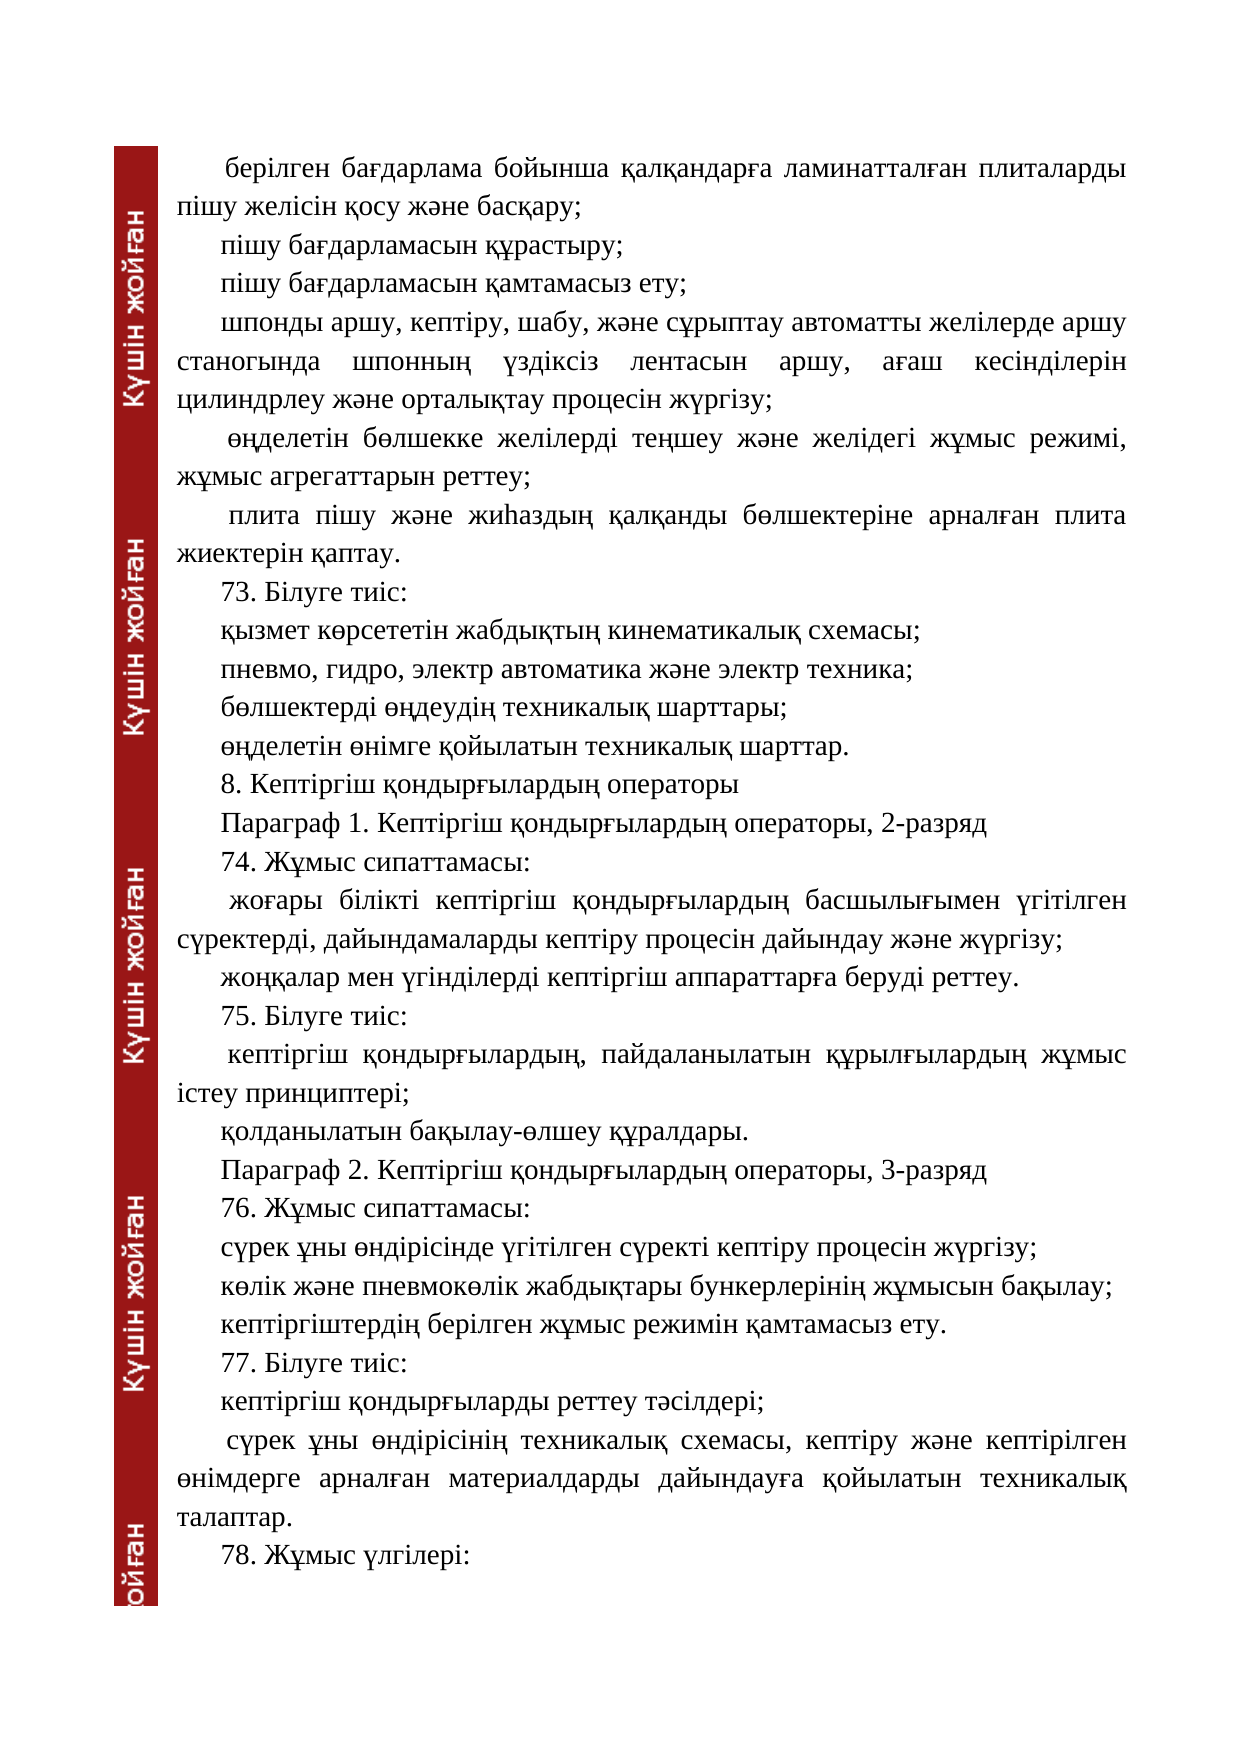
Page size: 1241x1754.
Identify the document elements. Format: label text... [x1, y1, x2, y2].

text плита пішу және жиһаздың қалқанды бөлшектеріне арналған плита жиектерін қаптау. [112, 497, 1128, 569]
picture [114, 261, 158, 266]
picture [114, 1263, 158, 1268]
text пневмо, гидро, электр автоматика және электр техника; [112, 651, 1128, 684]
text қызмет көрсететін жабдықтың кинематикалық схемасы; [112, 612, 1128, 646]
text кептіргіш қондырғылардың, пайдаланылатын құрылғылардың жұмыс істеу принциптері; [112, 1036, 1128, 1108]
text 76. Жұмыс сипаттамасы: [112, 1191, 1128, 1224]
text 78. Жұмыс үлгілері: [112, 1537, 1128, 1571]
picture [114, 800, 158, 805]
text шпонды аршу, кептіру, шабу, және сұрыптау автоматты желілерде аршу станогында шпонның үздіксіз лентасын аршу, ағаш кесінділерін цилиндрлеу және орталықтау процесін жүргізу; [112, 304, 1128, 415]
text жоғары білікті кептіргіш қондырғылардың басшылығымен үгітілген сүректерді, дайындамаларды кептіру процесін дайындау және жүргізу; [112, 882, 1128, 954]
picture [114, 1108, 158, 1113]
picture [114, 222, 158, 227]
picture [114, 492, 158, 497]
picture [114, 415, 158, 420]
picture [114, 1186, 158, 1191]
text жоңқалар мен үгінділерді кептіргіш аппараттарға беруді реттеу. [112, 959, 1128, 993]
text кептіргіш қондырғыларды реттеу тәсілдері; [112, 1383, 1128, 1417]
text Параграф 1. Кептіргіш қондырғылардың операторы, 2-разряд [112, 805, 1128, 839]
text көлік және пневмокөлік жабдықтары бункерлерінің жұмысын бақылау; [112, 1268, 1128, 1301]
picture [114, 723, 158, 728]
picture [114, 877, 158, 882]
picture [114, 762, 158, 767]
picture [114, 1147, 158, 1152]
text 77. Білуге тиіс: [112, 1345, 1128, 1378]
text берілген бағдарлама бойынша қалқандарға ламинатталған плиталарды пішу желісін қосу және басқару; [112, 150, 1128, 222]
picture [114, 1378, 158, 1383]
picture [114, 646, 158, 651]
picture [114, 569, 158, 574]
picture [114, 993, 158, 998]
text бөлшектерді өңдеудің техникалық шарттары; [112, 689, 1128, 723]
picture [114, 607, 158, 612]
picture [114, 1301, 158, 1306]
text сүрек ұны өндірісінің техникалық схемасы, кептіру және кептірілген өнімдерге арналған материалдарды дайындауға қойылатын техникалық талаптар. [112, 1422, 1128, 1532]
picture [114, 299, 158, 304]
picture [114, 954, 158, 959]
text қолданылатын бақылау-өлшеу құралдары. [112, 1113, 1128, 1147]
text өңделетін өнімге қойылатын техникалық шарттар. [112, 728, 1128, 762]
text 73. Білуге тиіс: [112, 574, 1128, 607]
text 75. Білуге тиіс: [112, 998, 1128, 1031]
picture [114, 1417, 158, 1422]
picture [114, 1031, 158, 1036]
text өңделетін бөлшекке желілерді теңшеу және желідегі жұмыс режимі, жұмыс агрегаттарын реттеу; [112, 420, 1128, 492]
text 74. Жұмыс сипаттамасы: [112, 844, 1128, 877]
text пішу бағдарламасын қамтамасыз ету; [112, 266, 1128, 299]
picture [114, 1340, 158, 1345]
text пішу бағдарламасын құрастыру; [112, 227, 1128, 261]
text Параграф 2. Кептіргіш қондырғылардың операторы, 3-разряд [112, 1152, 1128, 1186]
picture [114, 1532, 158, 1537]
picture [114, 1224, 158, 1229]
picture [114, 839, 158, 844]
picture [114, 684, 158, 689]
picture [114, 1571, 158, 1606]
text сүрек ұны өндірісінде үгітілген сүректі кептіру процесін жүргізу; [112, 1229, 1128, 1263]
text кептіргіштердің берілген жұмыс режимін қамтамасыз ету. [112, 1306, 1128, 1340]
text 8. Кептіргіш қондырғылардың операторы [112, 767, 1128, 800]
picture [114, 146, 158, 150]
